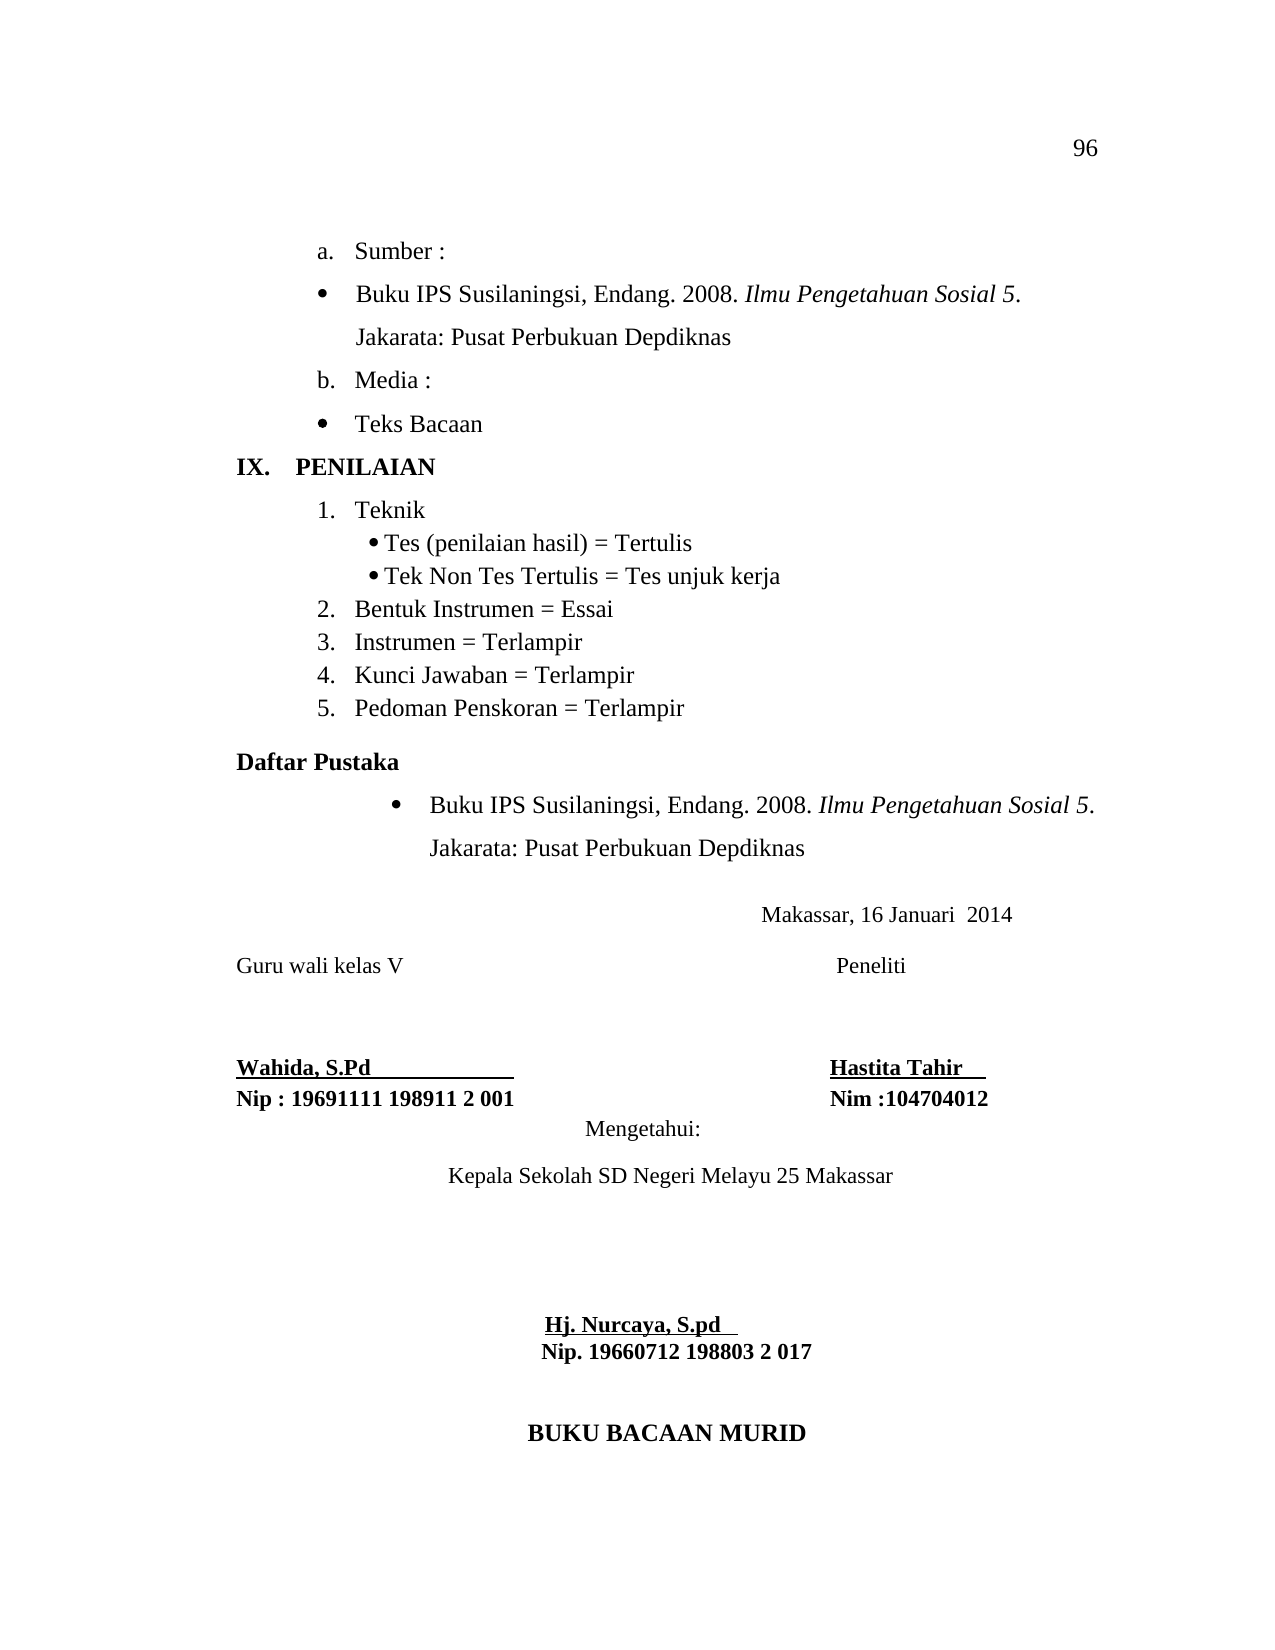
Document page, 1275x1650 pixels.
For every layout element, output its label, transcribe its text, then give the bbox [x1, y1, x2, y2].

list Teknik [317, 495, 1098, 524]
list Pedoman Penskoran = Terlampir [317, 693, 1098, 722]
list Teks Bacaan [318, 409, 1098, 437]
text Wahida, S.Pd Hastita Tahir [236, 1054, 1098, 1081]
list Tes (penilaian hasil) = Tertulis [369, 528, 1098, 557]
text Hj. Nurcaya, S.pd [428, 1311, 1098, 1338]
text Mengetahui: [236, 1115, 1098, 1141]
text Nip. 19660712 198803 2 017 [472, 1338, 1098, 1364]
list Bentuk Instrumen = Essai [317, 594, 1098, 623]
list Instrumen = Terlampir [317, 627, 1098, 656]
list BUKU BACAAN MURID [236, 1418, 1098, 1447]
text Kepala Sekolah SD Negeri Melayu 25 Makassar [413, 1162, 1098, 1188]
list Buku IPS Susilaningsi, Endang. 2008. Ilmu Pengetahuan Sosial 5. Jakarata: Pusat Perbukuan Depdiknas [318, 279, 1098, 351]
list Sumber : [317, 236, 1098, 265]
text Guru wali kelas V Peneliti [236, 952, 1098, 979]
list Tek Non Tes Tertulis = Tes unjuk kerja [369, 561, 1098, 590]
text Daftar Pustaka [236, 747, 1098, 776]
text Makassar, 16 Januari 2014 [686, 901, 1098, 928]
list Media : [317, 366, 1098, 394]
list Buku IPS Susilaningsi, Endang. 2008. Ilmu Pengetahuan Sosial 5. Jakarata: Pusat Perbukuan Depdiknas [392, 790, 1098, 862]
text Nip : 19691111 198911 2 001 Nim :104704012 [236, 1085, 1098, 1111]
list Kunci Jawaban = Terlampir [317, 660, 1098, 689]
list PENILAIAN [236, 452, 1098, 481]
